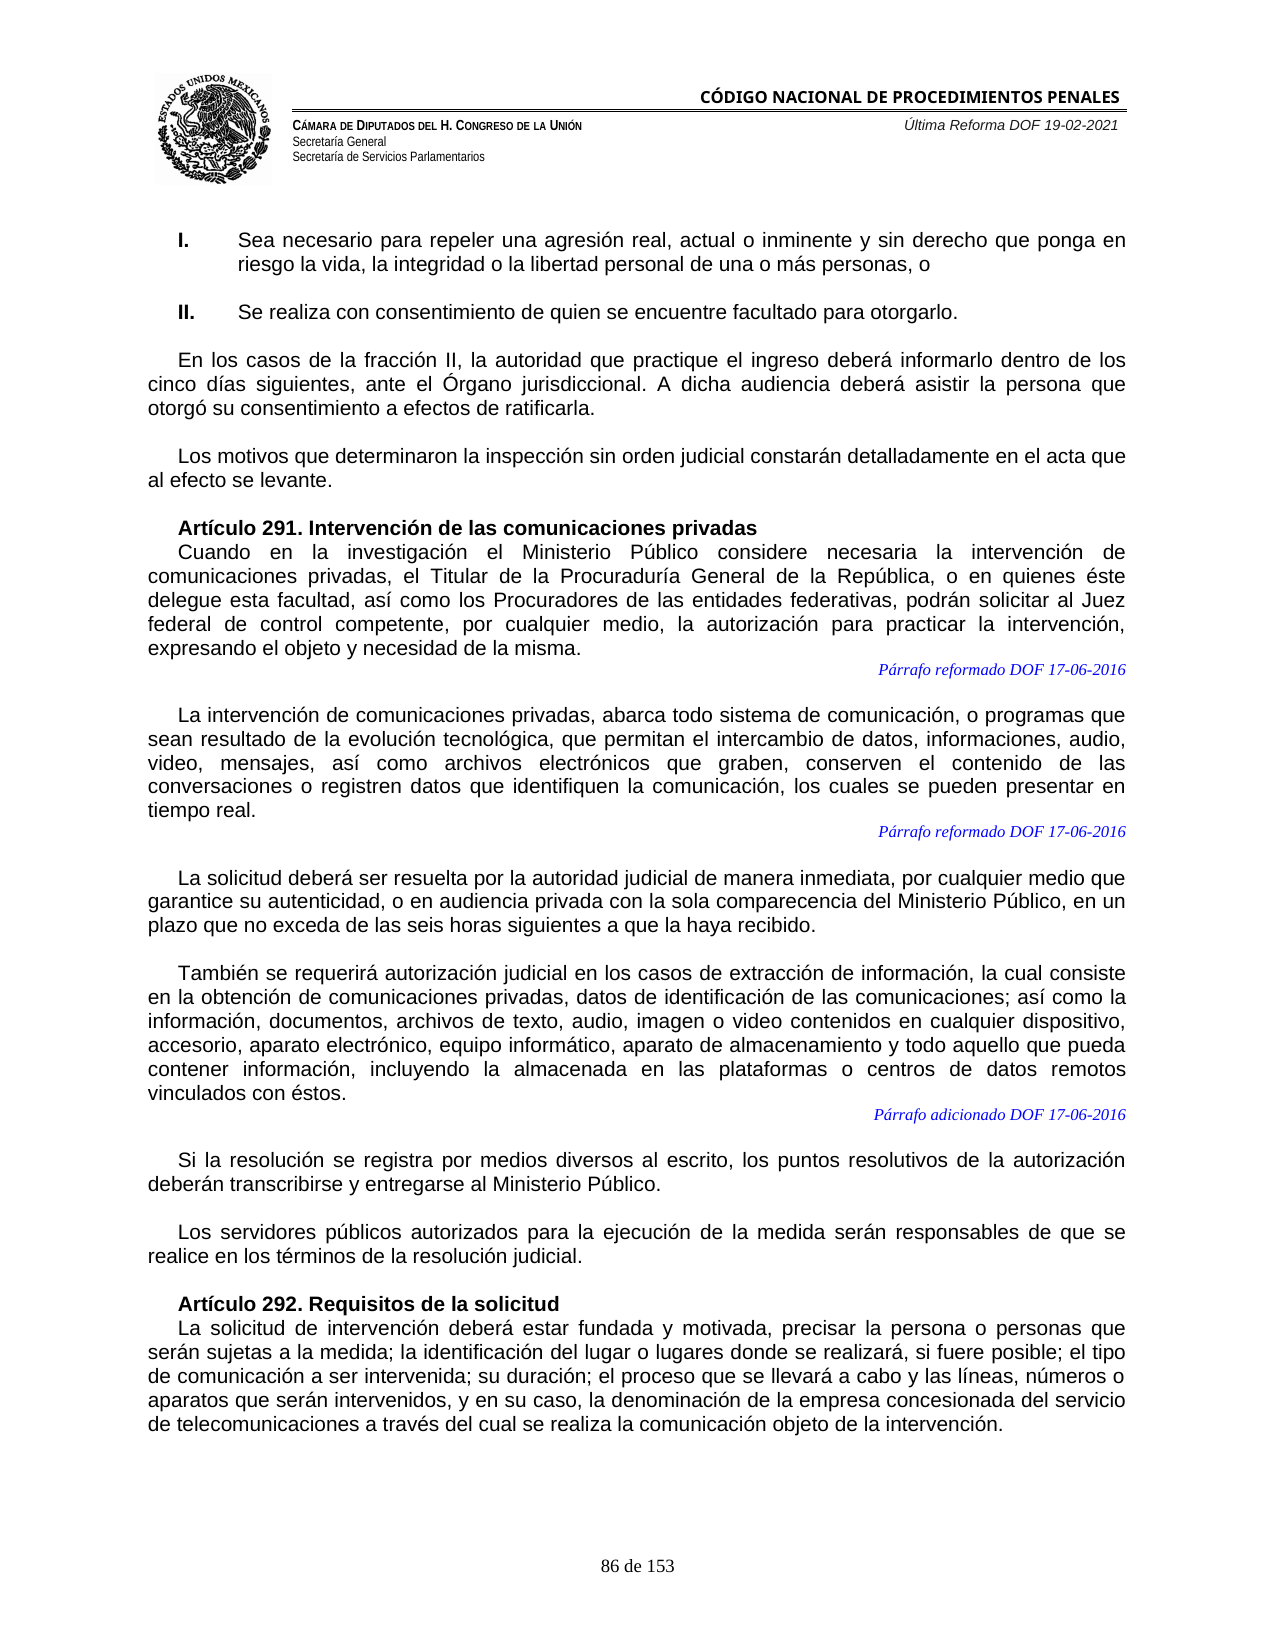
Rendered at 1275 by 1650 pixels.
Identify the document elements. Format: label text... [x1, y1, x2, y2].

text Artículo 291. Intervención de las comunicaciones privadas [148, 516, 1127, 539]
text También se requerirá autorización judicial en los casos de extracción de información, la cual consiste en la obtención de comunicaciones privadas, datos de identificación de las comunicaciones; así como la información, documentos, archivos de texto, audio, imagen o video contenidos en cualquier dispositivo, accesorio, aparato electrónico, equipo informático, aparato de almacenamiento y todo aquello que pueda contener información, incluyendo la almacenada en las plataformas o centros de datos remotos vinculados con éstos. [148, 961, 1127, 1105]
text Párrafo reformado DOF 17-06-2016 [148, 659, 1127, 678]
text Artículo 292. Requisitos de la solicitud [148, 1292, 1127, 1316]
text La intervención de comunicaciones privadas, abarca todo sistema de comunicación, o programas que sean resultado de la evolución tecnológica, que permitan el intercambio de datos, informaciones, audio, video, mensajes, así como archivos electrónicos que graben, conserven el contenido de las conversaciones o registren datos que identifiquen la comunicación, los cuales se pueden presentar en tiempo real. [148, 702, 1127, 822]
text Párrafo reformado DOF 17-06-2016 [148, 822, 1127, 841]
text Los servidores públicos autorizados para la ejecución de la medida serán responsables de que se realice en los términos de la resolución judicial. [148, 1220, 1127, 1268]
text La solicitud deberá ser resuelta por la autoridad judicial de manera inmediata, por cualquier medio que garantice su autenticidad, o en audiencia privada con la sola comparecencia del Ministerio Público, en un plazo que no exceda de las seis horas siguientes a que la haya recibido. [148, 865, 1127, 937]
text I. Sea necesario para repeler una agresión real, actual o inminente y sin derecho que ponga en riesgo la vida, la integridad o la libertad personal de una o más personas, o [178, 228, 1127, 276]
text Los motivos que determinaron la inspección sin orden judicial constarán detalladamente en el acta que al efecto se levante. [148, 444, 1127, 492]
text La solicitud de intervención deberá estar fundada y motivada, precisar la persona o personas que serán sujetas a la medida; la identificación del lugar o lugares donde se realizará, si fuere posible; el tipo de comunicación a ser intervenida; su duración; el proceso que se llevará a cabo y las líneas, números o aparatos que serán intervenidos, y en su caso, la denominación de la empresa concesionada del servicio de telecomunicaciones a través del cual se realiza la comunicación objeto de la intervención. [148, 1316, 1127, 1436]
text II. Se realiza con consentimiento de quien se encuentre facultado para otorgarlo. [178, 300, 1127, 324]
text Si la resolución se registra por medios diversos al escrito, los puntos resolutivos de la autorización deberán transcribirse y entregarse al Ministerio Público. [148, 1148, 1127, 1196]
text Párrafo adicionado DOF 17-06-2016 [148, 1105, 1127, 1124]
text En los casos de la fracción II, la autoridad que practique el ingreso deberá informarlo dentro de los cinco días siguientes, ante el Órgano jurisdiccional. A dicha audiencia deberá asistir la persona que otorgó su consentimiento a efectos de ratificarla. [148, 348, 1127, 420]
text Cuando en la investigación el Ministerio Público considere necesaria la intervención de comunicaciones privadas, el Titular de la Procuraduría General de la República, o en quienes éste delegue esta facultad, así como los Procuradores de las entidades federativas, podrán solicitar al Juez federal de control competente, por cualquier medio, la autorización para practicar la intervención, expresando el objeto y necesidad de la misma. [148, 539, 1127, 659]
